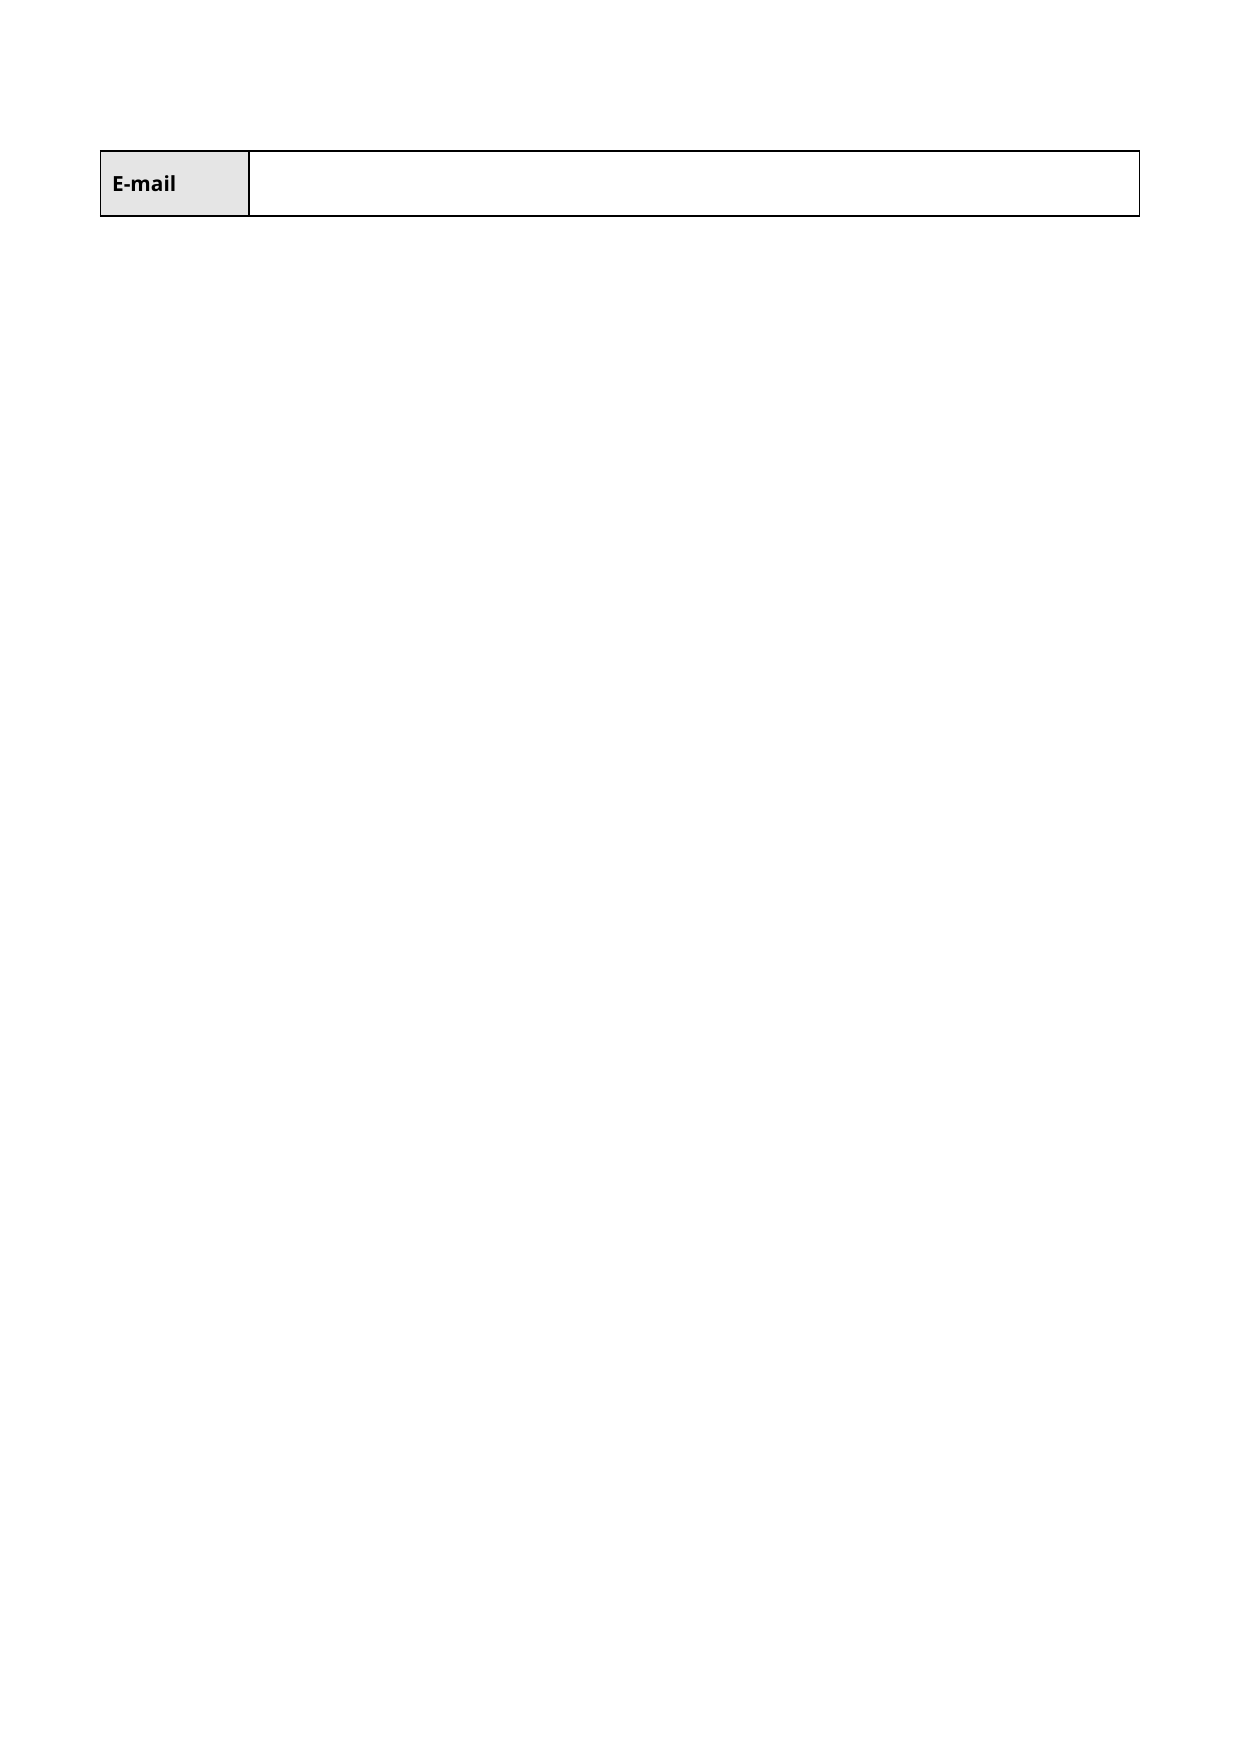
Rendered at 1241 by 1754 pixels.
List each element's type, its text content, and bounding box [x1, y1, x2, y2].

table_cell [250, 152, 1139, 215]
table_cell E-mail [101, 152, 248, 215]
